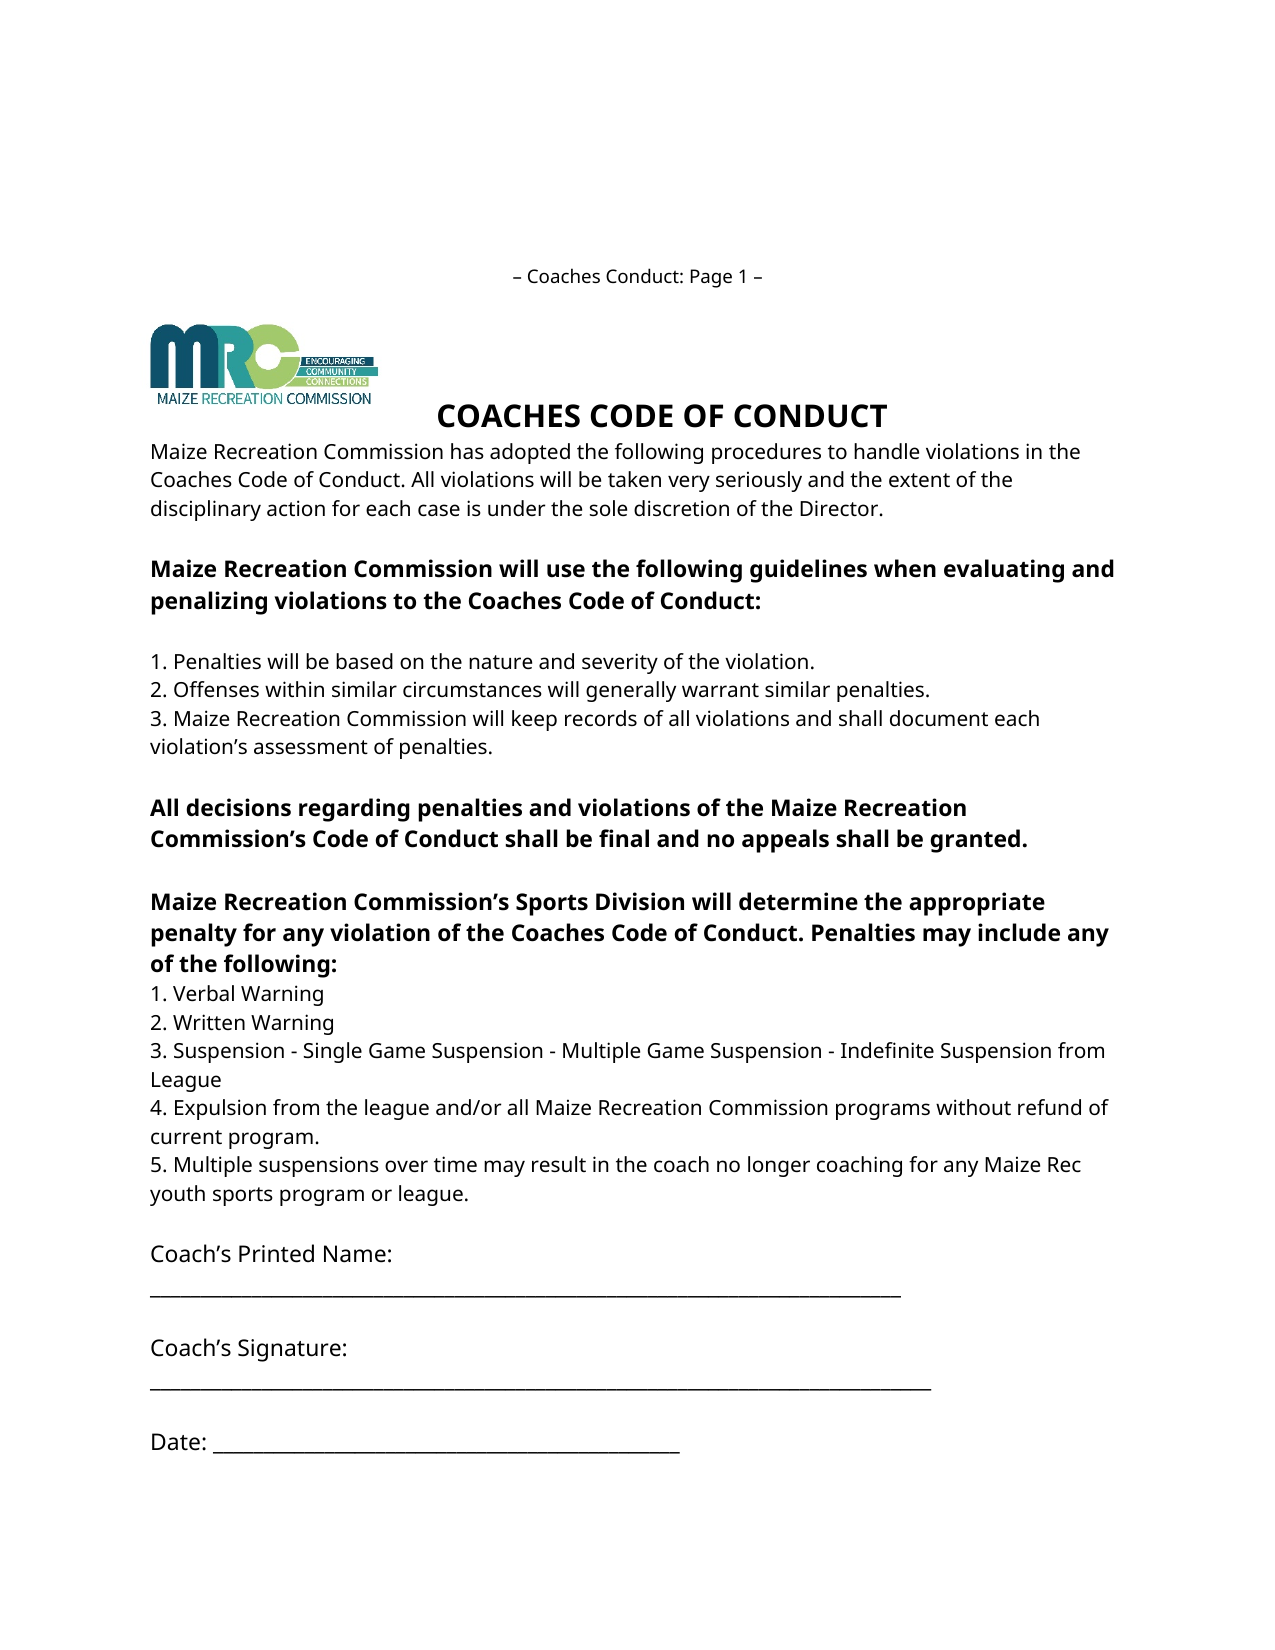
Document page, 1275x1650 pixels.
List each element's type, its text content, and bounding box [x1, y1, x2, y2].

text COACHES CODE OF CONDUCT Maize Recreation Commission has adopted the following procedures to handle violations in the Coaches Code of Conduct. All violations will be taken very seriously and the extent of the disciplinary action for each case is under the sole discretion of the Director. [150, 394, 1125, 522]
text Coach’s Signature: _____________________________________________________________________________ [150, 1332, 1125, 1394]
text All decisions regarding penalties and violations of the Maize Recreation Commission’s Code of Conduct shall be final and no appeals shall be granted. [150, 792, 1125, 854]
text – Coaches Conduct: Page 1 – [150, 263, 1125, 289]
text Date: ______________________________________________ [150, 1426, 1125, 1457]
text Maize Recreation Commission will use the following guidelines when evaluating and penalizing violations to the Coaches Code of Conduct: [150, 553, 1125, 616]
text Maize Recreation Commission’s Sports Division will determine the appropriate penalty for any violation of the Coaches Code of Conduct. Penalties may include any of the following: 1. Verbal Warning 2. Written Warning 3. Suspension - Single Game Suspension - Multiple Game Suspension - Indefinite Suspension from League 4. Expulsion from the league and/or all Maize Recreation Commission programs without refund of current program. 5. Multiple suspensions over time may result in the coach no longer coaching for any Maize Rec youth sports program or league. [150, 886, 1125, 1207]
picture [107, 322, 417, 404]
text Coach’s Printed Name: __________________________________________________________________________ [150, 1238, 1125, 1301]
text 1. Penalties will be based on the nature and severity of the violation. 2. Offenses within similar circumstances will generally warrant similar penalties. 3. Maize Recreation Commission will keep records of all violations and shall document each violation’s assessment of penalties. [150, 647, 1125, 761]
